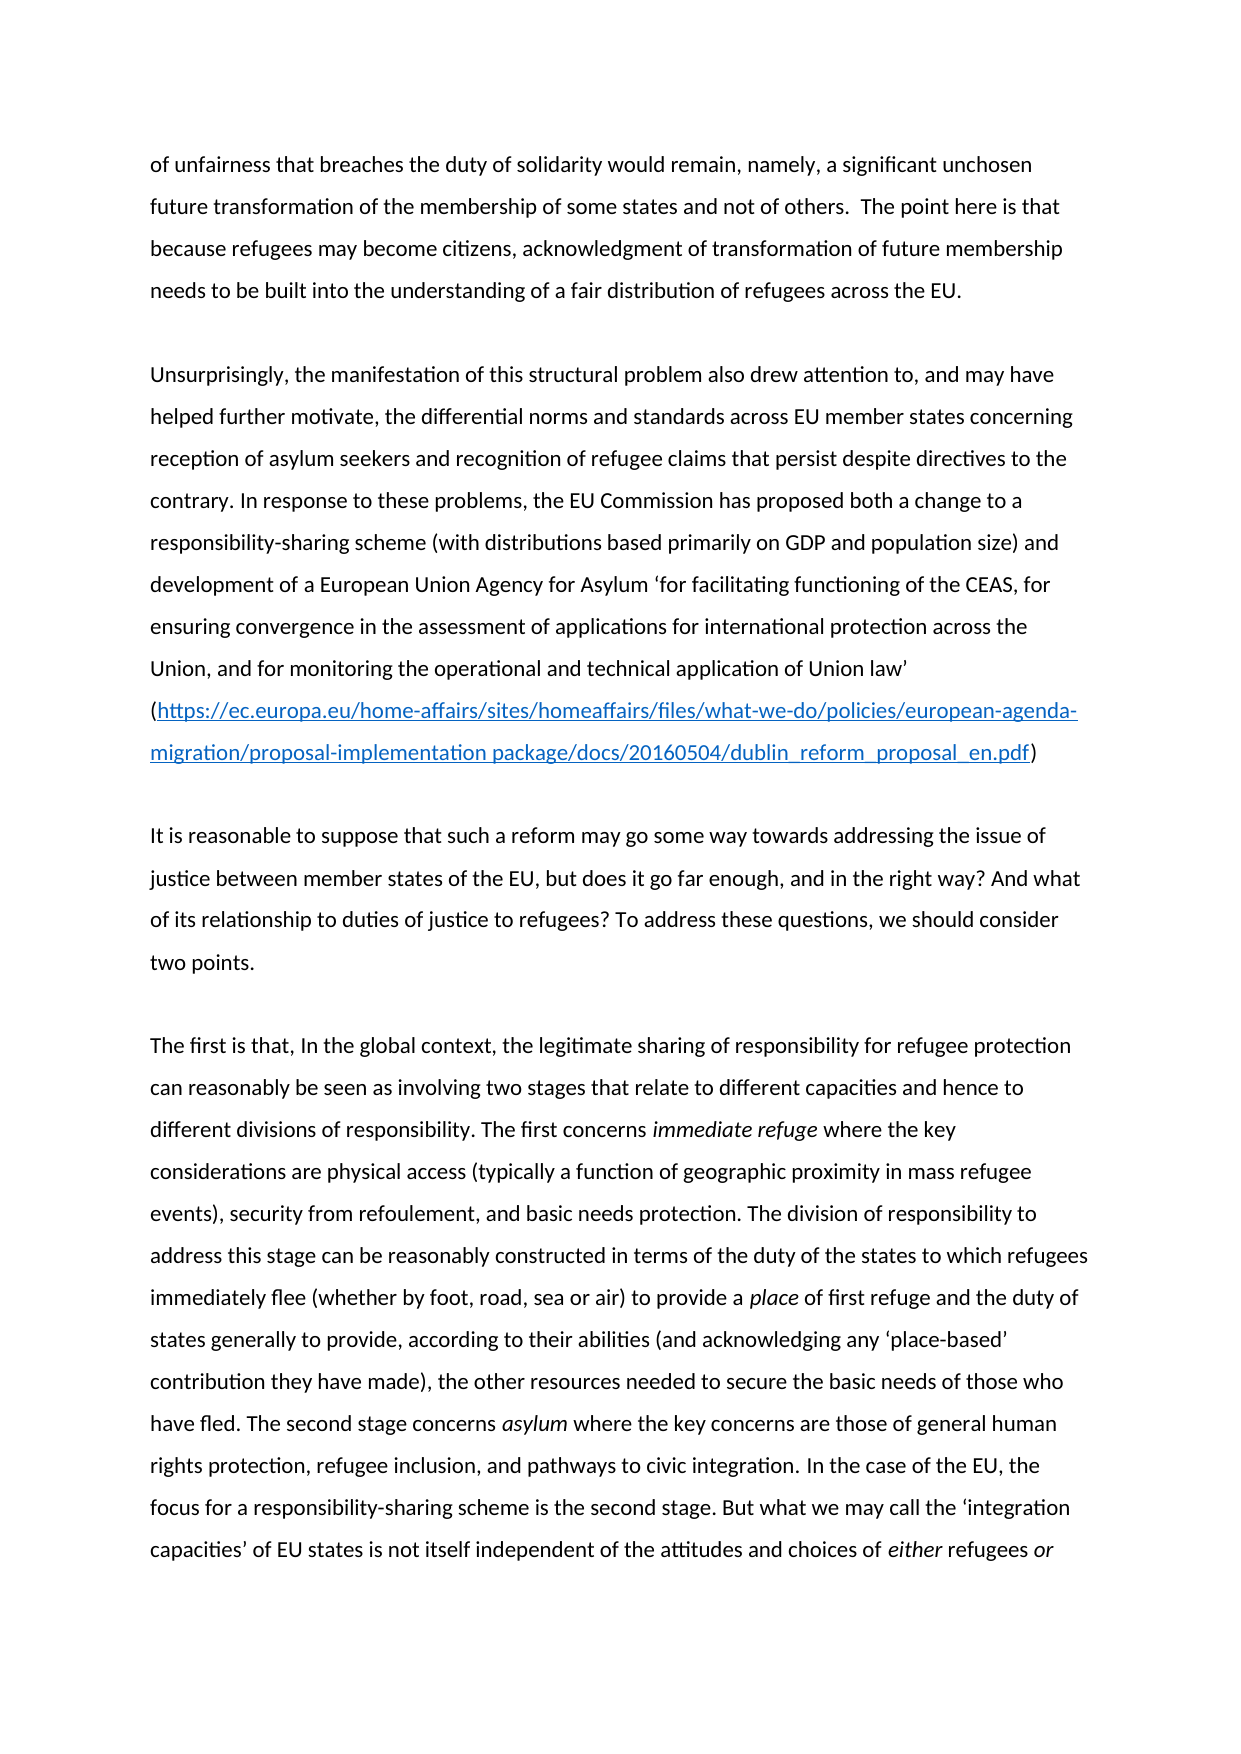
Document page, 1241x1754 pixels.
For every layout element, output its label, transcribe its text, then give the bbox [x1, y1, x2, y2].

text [150, 150, 1090, 304]
text It is reasonable to suppose that such a reform may go some way towards addressing the issue of justice between member states of the EU, but does it go far enough, and in the right way? And what of its relationship to duties of justice to refugees? To address these questions, we should consider two points. [150, 822, 1090, 976]
text Unsurprisingly, the manifestation of this structural problem also drew attention to, and may have helped further motivate, the differential norms and standards across EU member states concerning reception of asylum seekers and recognition of refugee claims that persist despite directives to the contrary. In response to these problems, the EU Commission has proposed both a change to a responsibility-sharing scheme (with distributions based primarily on GDP and population size) and development of a European Union Agency for Asylum ‘for facilitating functioning of the CEAS, for ensuring convergence in the assessment of applications for international protection across the Union, and for monitoring the operational and technical application of Union law’ (https://ec.europa.eu/home-affairs/sites/homeaffairs/files/what-we-do/policies/european-agenda-migration/proposal-implementation package/docs/20160504/dublin_reform_proposal_en.pdf) [150, 360, 1090, 766]
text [150, 1032, 1090, 1563]
